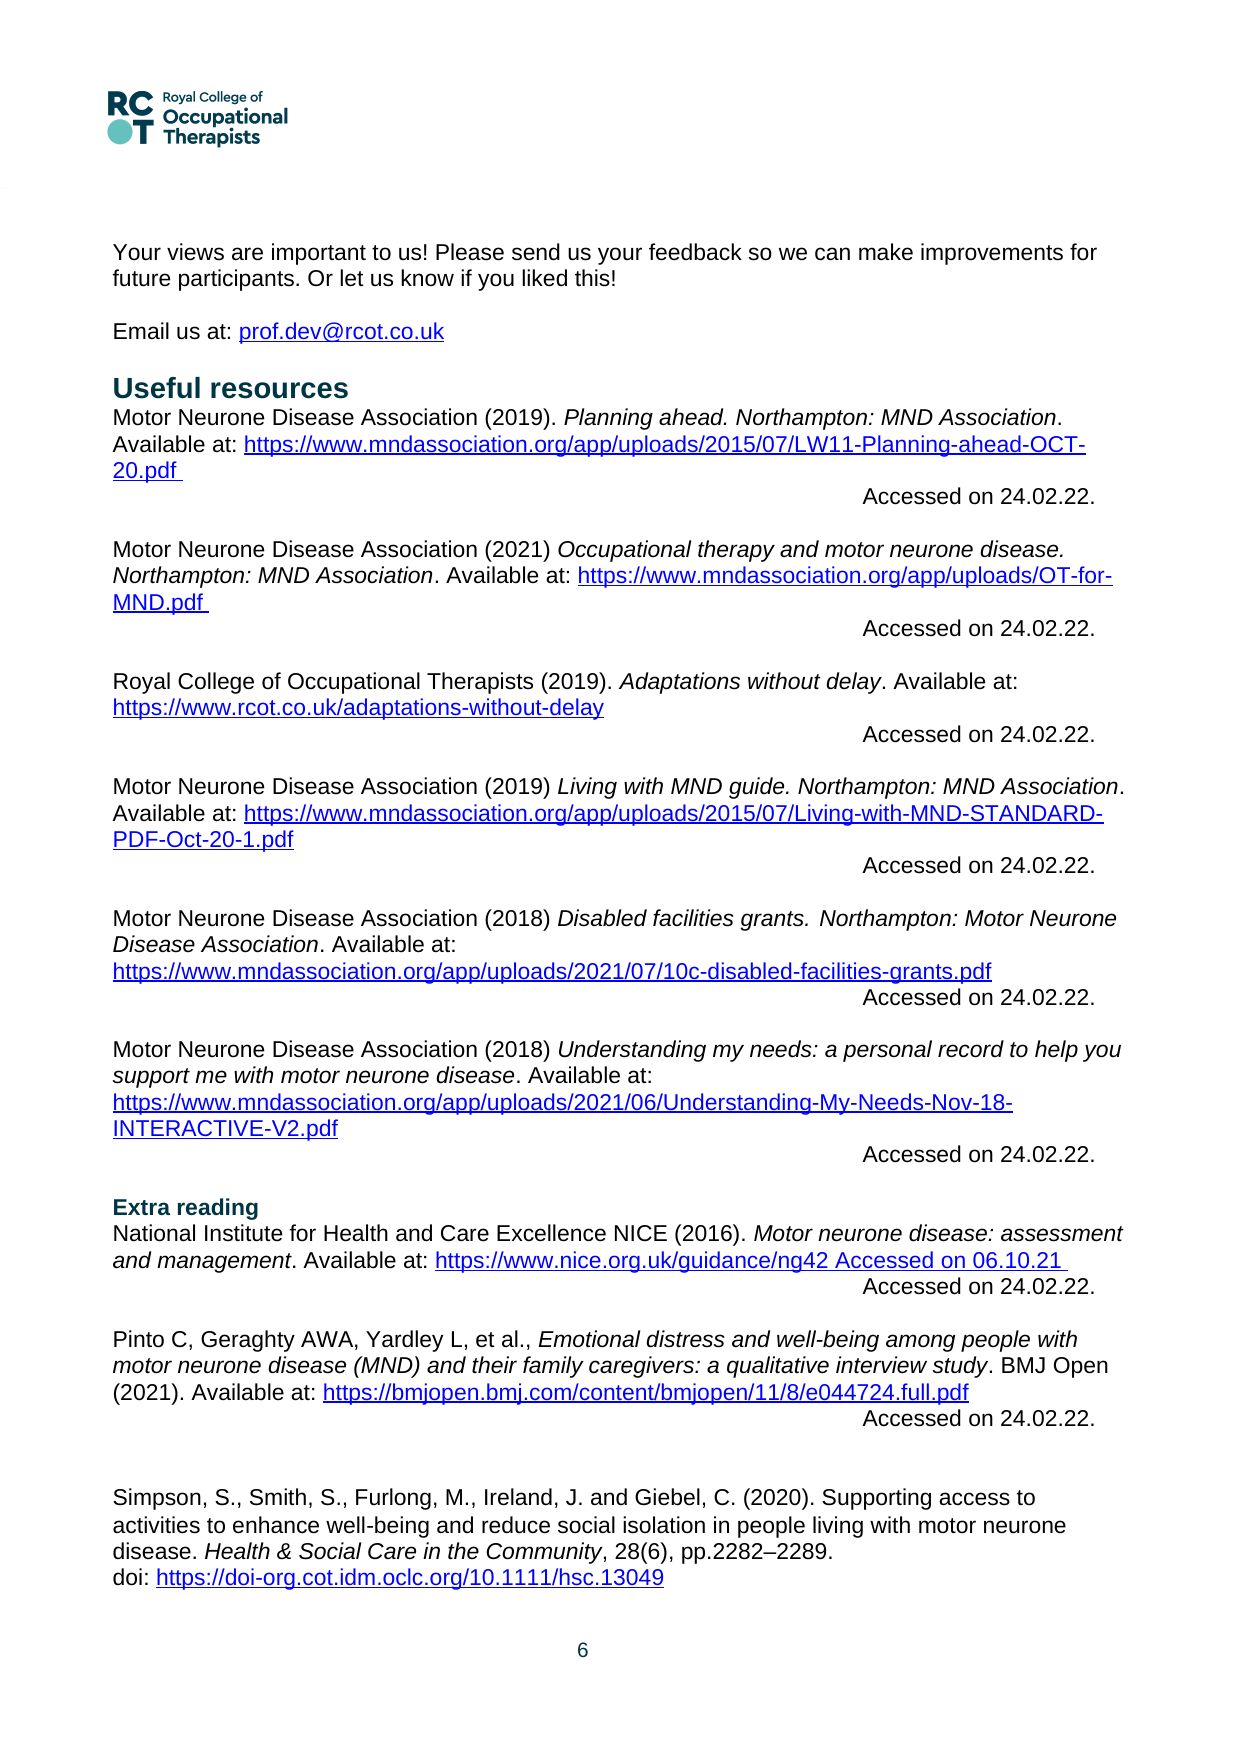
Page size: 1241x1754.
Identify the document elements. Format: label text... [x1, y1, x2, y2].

text Accessed on 24.02.22. [787, 483, 1128, 510]
text Extra reading [112, 1194, 1128, 1220]
text Motor Neurone Disease Association (2018) Disabled facilities grants. Northampton: Motor Neurone Disease Association. Available at: [112, 905, 1128, 958]
text National Institute for Health and Care Excellence NICE (2016). Motor neurone disease: assessment and management. Available at: https://www.nice.org.uk/guidance/ng42 Accessed on 06.10.21 [112, 1220, 1128, 1273]
picture [0, 3, 1239, 189]
text Motor Neurone Disease Association (2021) Occupational therapy and motor neurone disease. Northampton: MND Association. Available at: https://www.mndassociation.org/app/uploads/OT-for-MND.pdf [112, 536, 1128, 615]
text Accessed on 24.02.22. [862, 1405, 1128, 1431]
text Pinto C, Geraghty AWA, Yardley L, et al., Emotional distress and well-being among people with motor neurone disease (MND) and their family caregivers: a qualitative interview study. BMJ Open (2021). Available at: https://bmjopen.bmj.com/content/bmjopen/11/8/e044724.full.pdf [112, 1326, 1128, 1405]
text Royal College of Occupational Therapists (2019). Adaptations without delay. Available at: https://www.rcot.co.uk/adaptations-without-delay [112, 668, 1128, 721]
text Accessed on 24.02.22. [112, 1273, 1128, 1299]
text Email us at: prof.dev@rcot.co.uk [112, 318, 1128, 344]
text Accessed on 24.02.22. [112, 721, 1128, 747]
text Motor Neurone Disease Association (2019). Planning ahead. Northampton: MND Association. Available at: https://www.mndassociation.org/app/uploads/2015/07/LW11-Planning-ahead-OCT-20.pdf [112, 404, 1128, 483]
text Accessed on 24.02.22. [112, 615, 1128, 641]
text Your views are important to us! Please send us your feedback so we can make improvements for future participants. Or let us know if you liked this! [112, 239, 1128, 292]
text Motor Neurone Disease Association (2018) Understanding my needs: a personal record to help you support me with motor neurone disease. Available at: https://www.mndassociation.org/app/uploads/2021/06/Understanding-My-Needs-Nov-18-INTERACTIVE-V2.pdf [112, 1036, 1128, 1141]
text doi: https://doi-org.cot.idm.oclc.org/10.1111/hsc.13049 [112, 1564, 1128, 1591]
text Accessed on 24.02.22. [112, 1141, 1128, 1168]
text Accessed on 24.02.22. [112, 852, 1128, 879]
text Simpson, S., Smith, S., Furlong, M., Ireland, J. and Giebel, C. (2020). Supporting access to activities to enhance well‐being and reduce social isolation in people living with motor neurone disease. Health & Social Care in the Community, 28(6), pp.2282–2289. [112, 1484, 1128, 1564]
text Motor Neurone Disease Association (2019) Living with MND guide. Northampton: MND Association. Available at: https://www.mndassociation.org/app/uploads/2015/07/Living-with-MND-STANDARD-PDF-Oct-20-1.pdf [112, 773, 1128, 852]
text https://www.mndassociation.org/app/uploads/2021/07/10c-disabled-facilities-grants.pdf [112, 958, 1128, 984]
text Useful resources [112, 371, 1128, 404]
text Accessed on 24.02.22. [112, 984, 1128, 1010]
